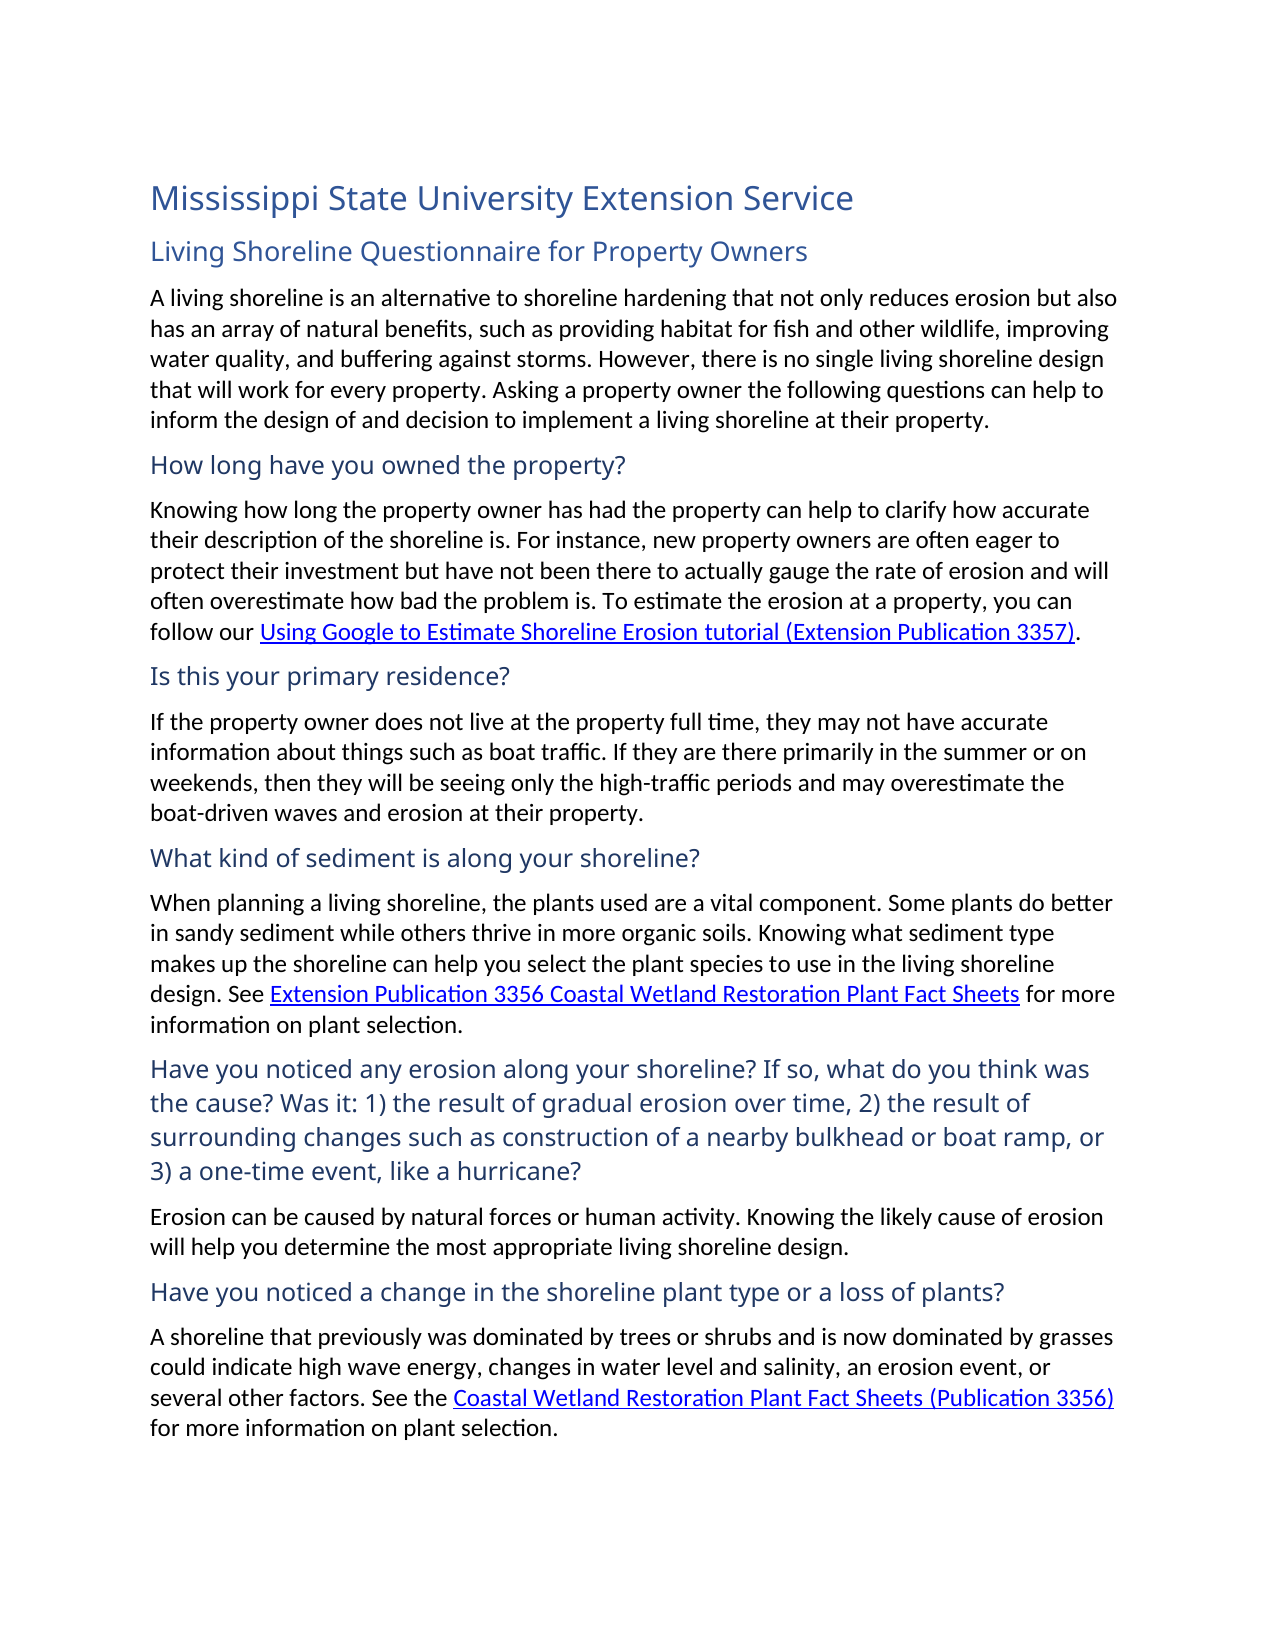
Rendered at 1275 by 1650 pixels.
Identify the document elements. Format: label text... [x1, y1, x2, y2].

text If the property owner does not live at the property full time, they may not have accurate information about things such as boat traffic. If they are there primarily in the summer or on weekends, then they will be seeing only the high-traffic periods and may overestimate the boat-driven waves and erosion at their property. [150, 706, 1125, 828]
text A shoreline that previously was dominated by trees or shrubs and is now dominated by grasses could indicate high wave energy, changes in water level and salinity, an erosion event, or several other factors. See the Coastal Wetland Restoration Plant Fact Sheets (Publication 3356) for more information on plant selection. [150, 1321, 1125, 1443]
text Erosion can be caused by natural forces or human activity. Knowing the likely cause of erosion will help you determine the most appropriate living shoreline design. [150, 1201, 1125, 1262]
text Knowing how long the property owner has had the property can help to clarify how accurate their description of the shoreline is. For instance, new property owners are often eager to protect their investment but have not been there to actually gauge the rate of erosion and will often overestimate how bad the problem is. To estimate the erosion at a property, you can follow our Using Google to Estimate Shoreline Erosion tutorial (Extension Publication 3357). [150, 494, 1125, 647]
subtitle What kind of sediment is along your shoreline? [150, 840, 1125, 874]
subtitle Have you noticed any erosion along your shoreline? If so, what do you think was the cause? Was it: 1) the result of gradual erosion over time, 2) the result of surrounding changes such as construction of a nearby bulkhead or boat ramp, or 3) a one-time event, like a hurricane? [150, 1052, 1125, 1188]
subtitle Is this your primary residence? [150, 659, 1125, 693]
text When planning a living shoreline, the plants used are a vital component. Some plants do better in sandy sediment while others thrive in more organic soils. Knowing what sediment type makes up the shoreline can help you select the plant species to use in the living shoreline design. See Extension Publication 3356 Coastal Wetland Restoration Plant Fact Sheets for more information on plant selection. [150, 887, 1125, 1039]
subtitle How long have you owned the property? [150, 447, 1125, 481]
text A living shoreline is an alternative to shoreline hardening that not only reduces erosion but also has an array of natural benefits, such as providing habitat for fish and other wildlife, improving water quality, and buffering against storms. However, there is no single living shoreline design that will work for every property. Asking a property owner the following questions can help to inform the design of and decision to implement a living shoreline at their property. [150, 282, 1125, 435]
subtitle Living Shoreline Questionnaire for Property Owners [150, 233, 1125, 270]
subtitle Mississippi State University Extension Service [150, 175, 1125, 220]
subtitle Have you noticed a change in the shoreline plant type or a loss of plants? [150, 1274, 1125, 1308]
